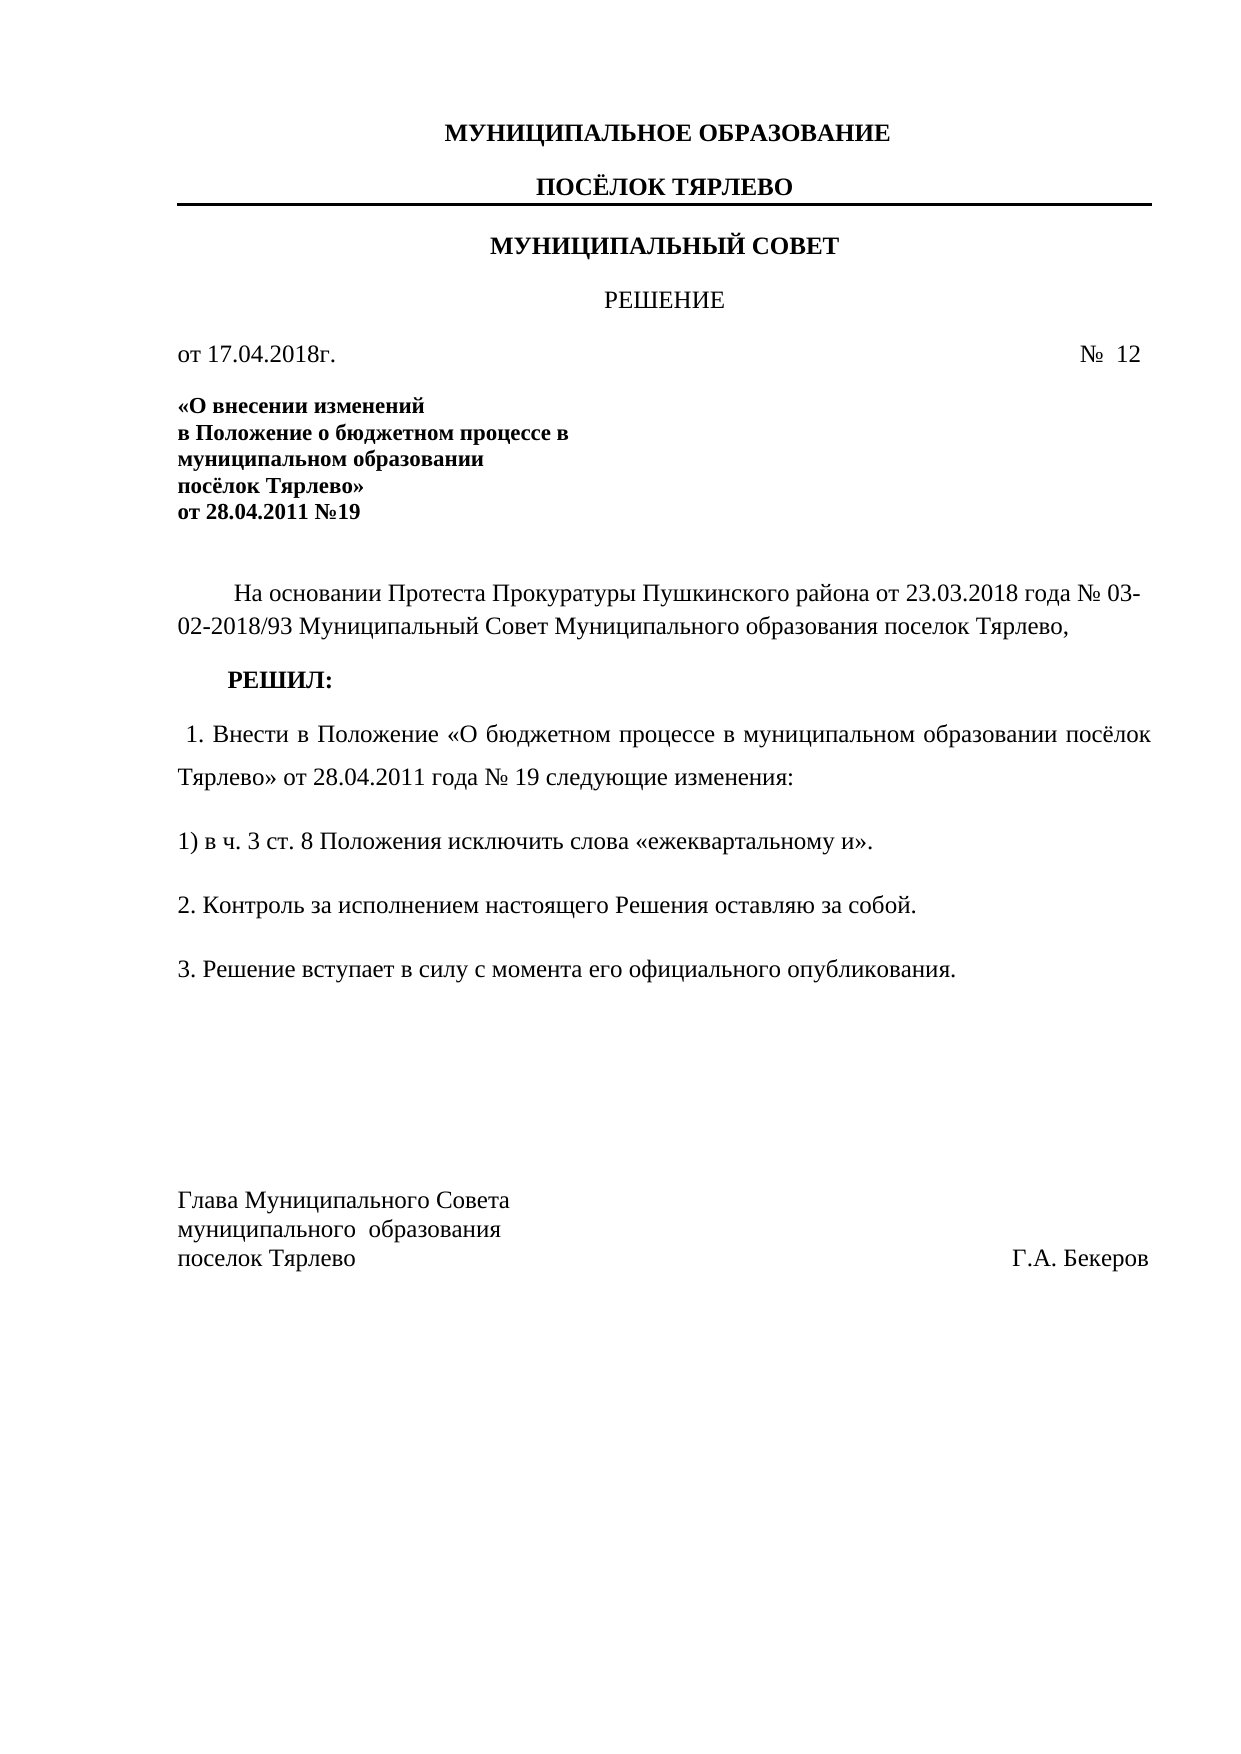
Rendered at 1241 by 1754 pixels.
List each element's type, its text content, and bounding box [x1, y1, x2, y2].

text 1. Внести в Положение «О бюджетном процессе в муниципальном образовании посёлок Тярлево» от 28.04.2011 года № 19 следующие изменения: [177, 719, 1152, 791]
text муниципальном образовании [177, 445, 1152, 472]
text поселок Тярлево Г.А. Бекеров [177, 1243, 1152, 1272]
text «О внесении изменений [177, 393, 1152, 419]
text РЕШИЛ: [177, 665, 1152, 694]
text МУНИЦИПАЛЬНЫЙ СОВЕТ [177, 231, 1152, 260]
text муниципального образования [177, 1214, 1152, 1243]
text от 17.04.2018г. № 12 [177, 339, 1152, 367]
text в Положение о бюджетном процессе в [177, 419, 1152, 445]
text На основании Протеста Прокуратуры Пушкинского района от 23.03.2018 года № 03-02-2018/93 Муниципальный Совет Муниципального образования поселок Тярлево, [177, 578, 1152, 640]
text Глава Муниципального Совета [177, 1185, 1152, 1214]
text 2. Контроль за исполнением настоящего Решения оставляю за собой. [177, 890, 1152, 919]
text 1) в ч. 3 ст. 8 Положения исключить слова «ежеквартальному и». [177, 826, 1152, 855]
text РЕШЕНИЕ [177, 285, 1152, 314]
text ПОСЁЛОК ТЯРЛЕВО [177, 172, 1152, 203]
text от 28.04.2011 №19 [177, 498, 1152, 524]
text МУНИЦИПАЛЬНОЕ ОБРАЗОВАНИЕ [177, 118, 1152, 147]
text 3. Решение вступает в силу с момента его официального опубликования. [177, 954, 1152, 983]
text посёлок Тярлево» [177, 472, 1152, 498]
